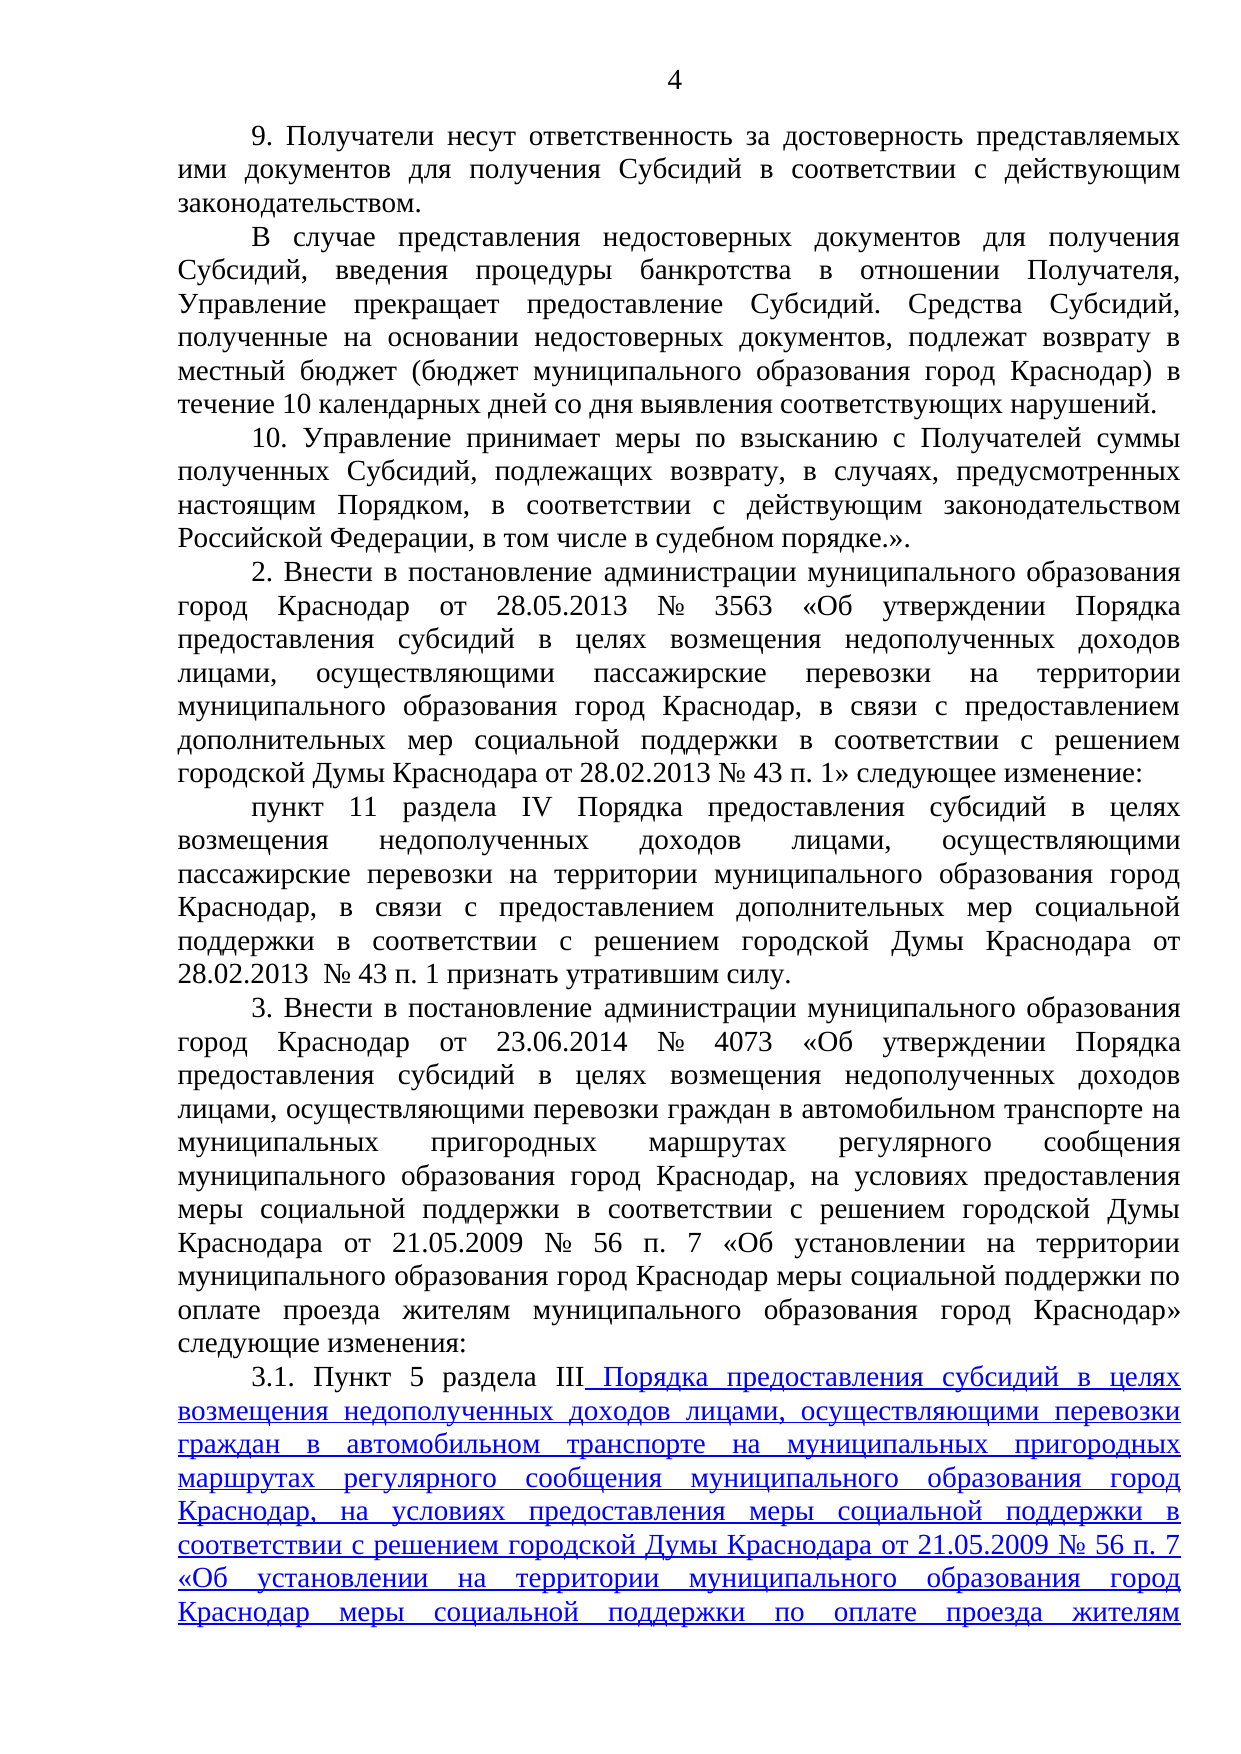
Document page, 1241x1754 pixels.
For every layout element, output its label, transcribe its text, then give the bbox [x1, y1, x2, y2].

text 3. Внести в постановление администрации муниципального образования город Краснодар от 23.06.2014 № 4073 «Об утверждении Порядка предоставления субсидий в целях возмещения недополученных доходов лицами, осуществляющими перевозки граждан в автомобильном транспорте на муниципальных пригородных маршрутах регулярного сообщения муниципального образования город Краснодар, на условиях предоставления меры социальной поддержки в соответствии с решением городской Думы Краснодара от 21.05.2009 № 56 п. 7 «Об установлении на территории муниципального образования город Краснодар меры социальной поддержки по оплате проезда жителям муниципального образования город Краснодар» следующие изменения: [177, 990, 1181, 1359]
text В случае представления недостоверных документов для получения Субсидий, введения процедуры банкротства в отношении Получателя, Управление прекращает предоставление Субсидий. Средства Субсидий, полученные на основании недостоверных документов, подлежат возврату в местный бюджет (бюджет муниципального образования город Краснодар) в течение 10 календарных дней со дня выявления соответствующих нарушений. [177, 219, 1181, 420]
text 9. Получатели несут ответственность за достоверность представляемых ими документов для получения Субсидий в соответствии с действующим законодательством. [177, 118, 1181, 219]
text 10. Управление принимает меры по взысканию с Получателей суммы полученных Субсидий, подлежащих возврату, в случаях, предусмотренных настоящим Порядком, в соответствии с действующим законодательством Российской Федерации, в том числе в судебном порядке.». [177, 420, 1181, 554]
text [177, 1590, 1181, 1623]
text 2. Внести в постановление администрации муниципального образования город Краснодар от 28.05.2013 № 3563 «Об утверждении Порядка предоставления субсидий в целях возмещения недополученных доходов лицами, осуществляющими пассажирские перевозки на территории муниципального образования город Краснодар, в связи с предоставлением дополнительных мер социальной поддержки в соответствии с решением городской Думы Краснодара от 28.02.2013 № 43 п. 1» следующее изменение: [177, 554, 1181, 789]
text пункт 11 раздела IV Порядка предоставления субсидий в целях возмещения недополученных доходов лицами, осуществляющими пассажирские перевозки на территории муниципального образования город Краснодар, в связи с предоставлением дополнительных мер социальной поддержки в соответствии с решением городской Думы Краснодара от 28.02.2013 № 43 п. 1 признать утратившим силу. [177, 789, 1181, 990]
